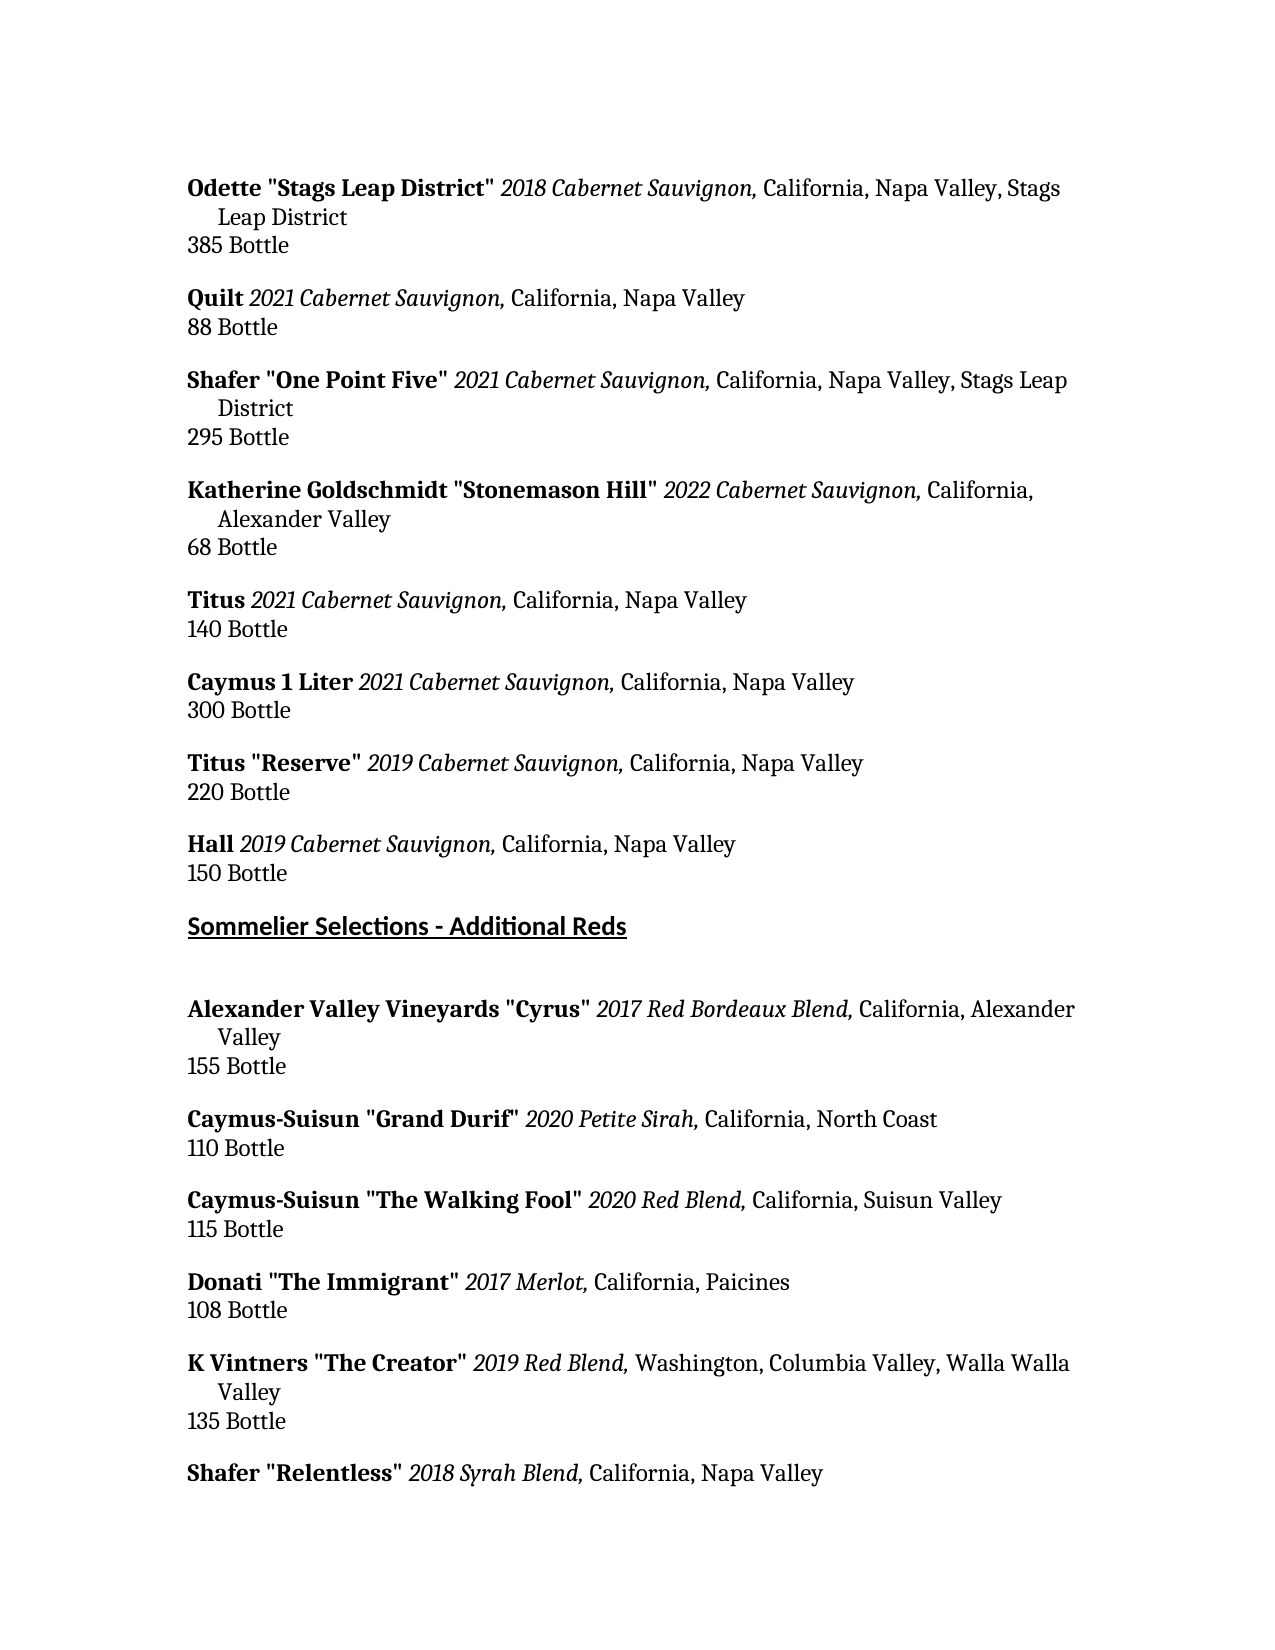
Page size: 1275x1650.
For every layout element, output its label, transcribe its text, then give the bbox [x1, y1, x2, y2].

text Sommelier Selections - Additional Reds [187, 909, 1087, 942]
